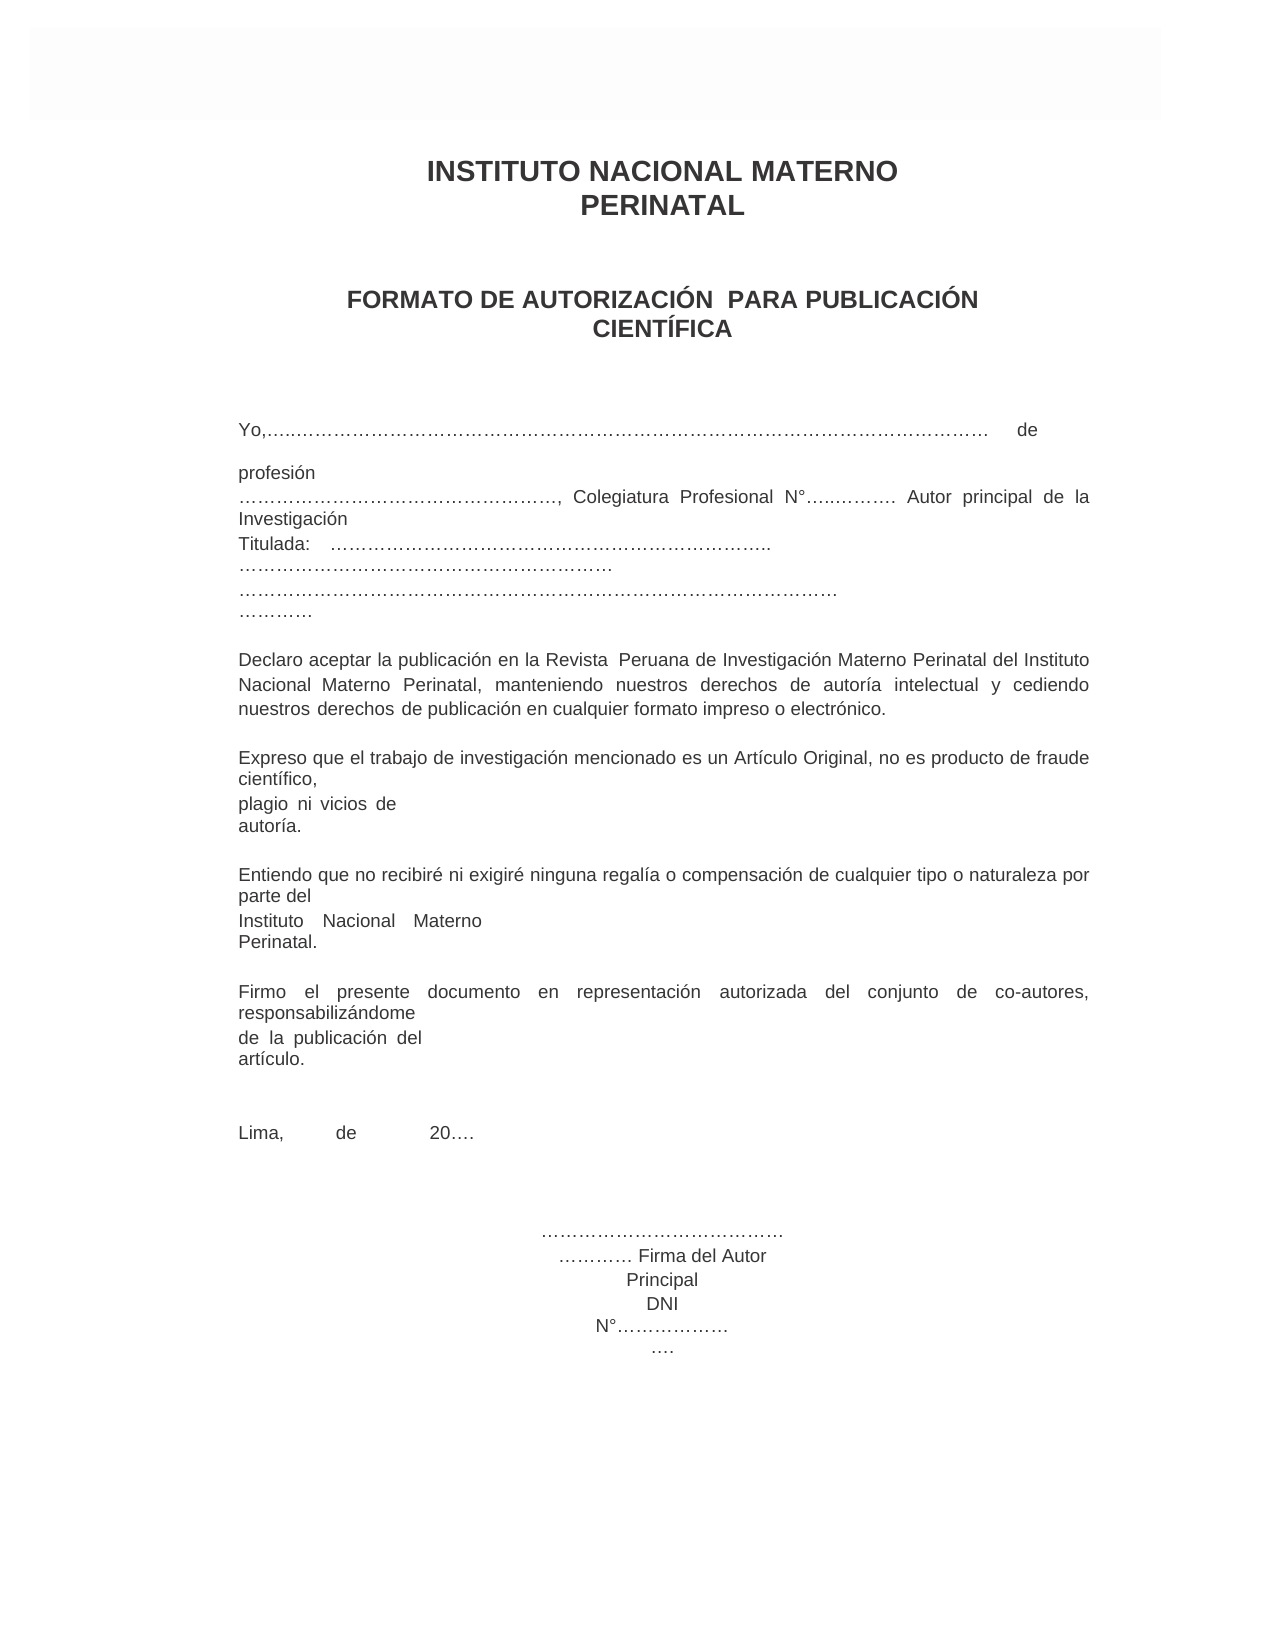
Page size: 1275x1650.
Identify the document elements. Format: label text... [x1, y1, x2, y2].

text Entiendo que no recibiré ni exigiré ninguna regalía o compensación de cualquier tipo o naturaleza por parte del [238, 863, 1089, 907]
text Instituto Nacional Materno Perinatal. [238, 910, 482, 953]
text …………………………………………… Firma del Autor Principal [532, 1220, 792, 1290]
text de la publicación del artículo. [238, 1027, 422, 1070]
text FORMATO DE AUTORIZACIÓN PARA PUBLICACIÓN CIENTÍFICA [303, 286, 1022, 343]
text ……………………………………………………………………………………………… [238, 578, 854, 622]
text Declaro aceptar la publicación en la Revista Peruana de Investigación Materno Perinatal del Instituto Nacional Materno Perinatal, manteniendo nuestros derechos de autoría intelectual y cediendo nuestros derechos de publicación en cualquier formato impreso o electrónico. [238, 649, 1089, 719]
text DNI N°…………………. [592, 1293, 732, 1358]
text INSTITUTO NACIONAL MATERNO PERINATAL [369, 154, 956, 221]
text Expreso que el trabajo de investigación mencionado es un Artículo Original, no es producto de fraude científico, [238, 747, 1089, 790]
text Titulada: ……………………………………………………………..…………………………………………………… [238, 532, 1089, 575]
text Lima, de 20…. [238, 1122, 416, 1143]
text Firmo el presente documento en representación autorizada del conjunto de co-autores, responsabilizándome [238, 980, 1089, 1023]
text Yo,…..………………………………………………………………………………………………… de profesión [238, 418, 1089, 483]
text ……………………………………………, Colegiatura Profesional N°…..………. Autor principal de la Investigación [238, 486, 1089, 529]
text plagio ni vicios de autoría. [238, 793, 396, 836]
